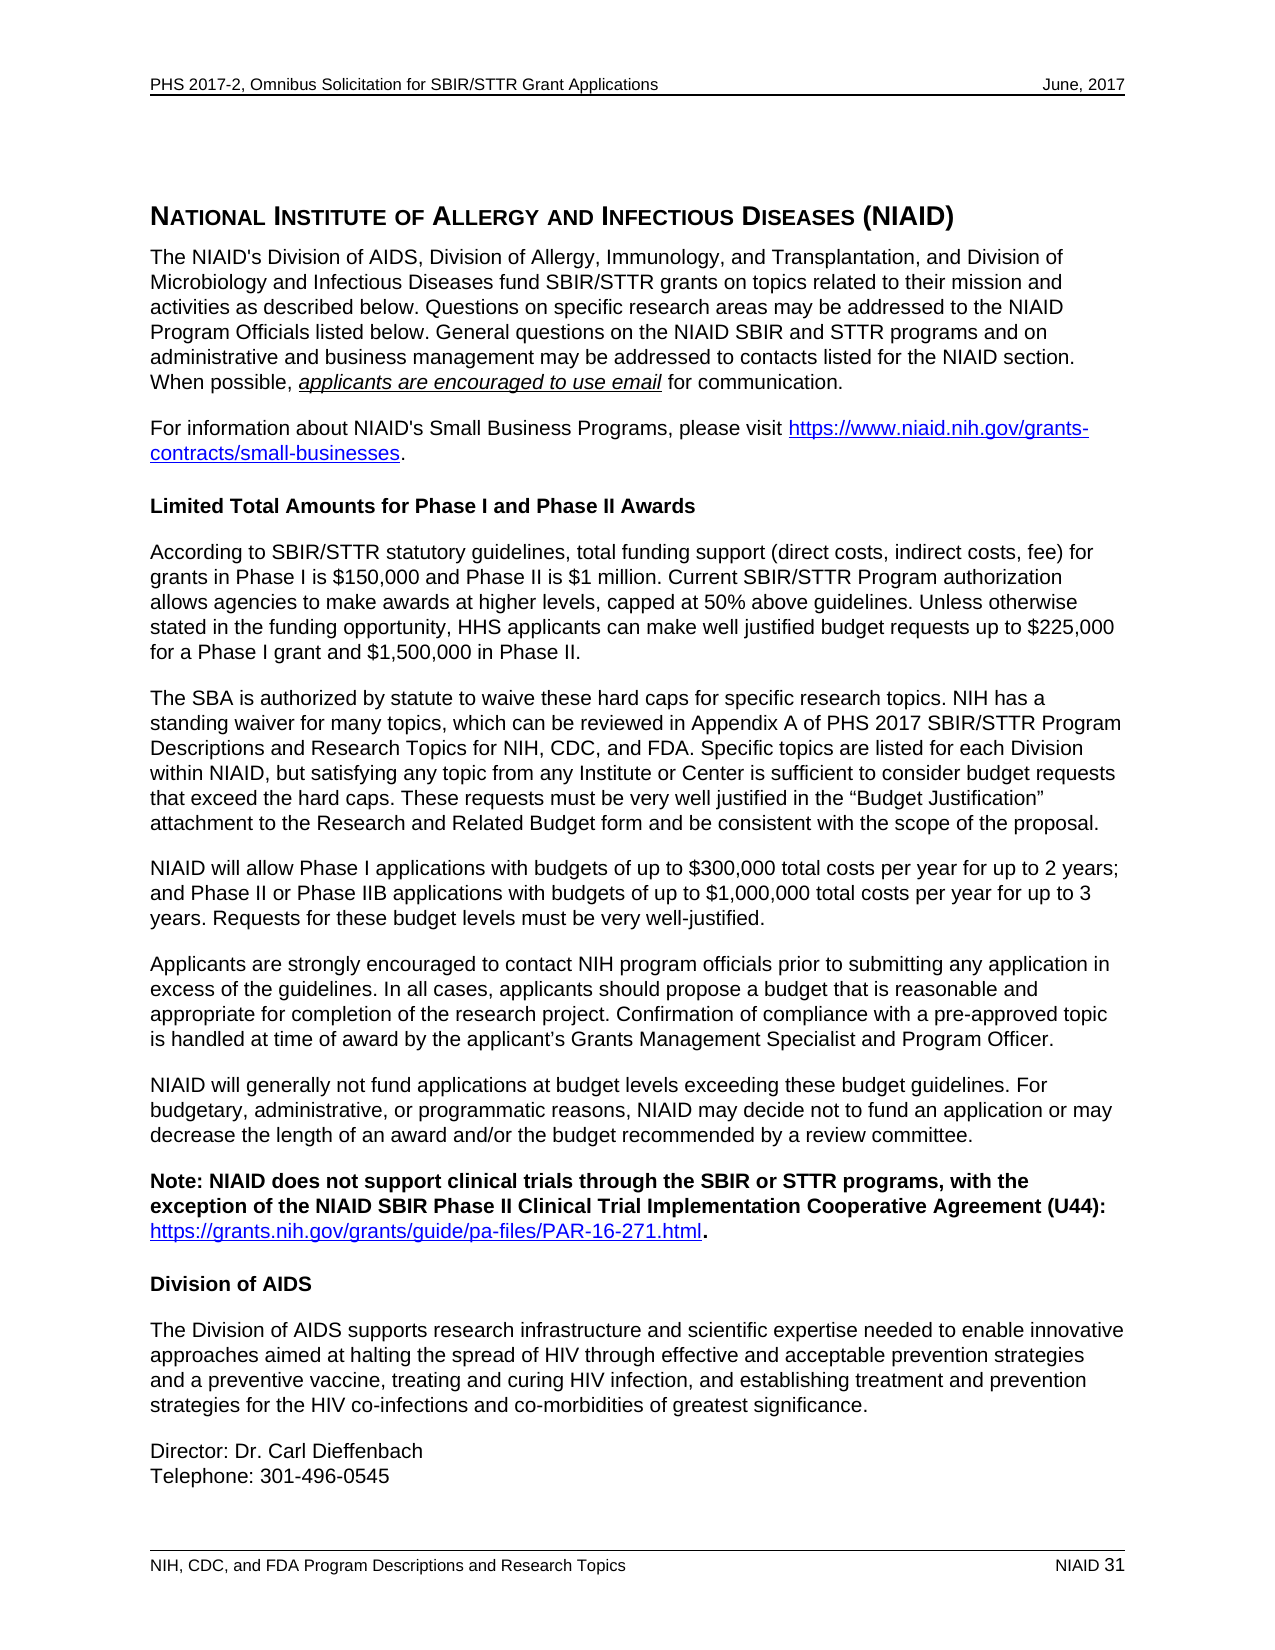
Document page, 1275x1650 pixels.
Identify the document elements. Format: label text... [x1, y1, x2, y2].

text Note: NIAID does not support clinical trials through the SBIR or STTR programs, with the exception of the NIAID SBIR Phase II Clinical Trial Implementation Cooperative Agreement (U44): https://grants.nih.gov/grants/guide/pa-files/PAR-16-271.html. [150, 1168, 1125, 1243]
text The Division of AIDS supports research infrastructure and scientific expertise needed to enable innovative approaches aimed at halting the spread of HIV through effective and acceptable prevention strategies and a preventive vaccine, treating and curing HIV infection, and establishing treatment and prevention strategies for the HIV co-infections and co-morbidities of greatest significance. [150, 1317, 1125, 1417]
text NIAID will generally not fund applications at budget levels exceeding these budget guidelines. For budgetary, administrative, or programmatic reasons, NIAID may decide not to fund an application or may decrease the length of an award and/or the budget recommended by a review committee. [150, 1072, 1125, 1147]
text For information about NIAID's Small Business Programs, please visit https://www.niaid.nih.gov/grants-contracts/small-businesses. [150, 414, 1125, 464]
text Director: Dr. Carl Dieffenbach [150, 1437, 1125, 1462]
text According to SBIR/STTR statutory guidelines, total funding support (direct costs, indirect costs, fee) for grants in Phase I is $150,000 and Phase II is $1 million. Current SBIR/STTR Program authorization allows agencies to make awards at higher levels, capped at 50% above guidelines. Unless otherwise stated in the funding opportunity, HHS applicants can make well justified budget requests up to $225,000 for a Phase I grant and $1,500,000 in Phase II. [150, 538, 1125, 663]
text The SBA is authorized by statute to waive these hard caps for specific research topics. NIH has a standing waiver for many topics, which can be reviewed in Appendix A of PHS 2017 SBIR/STTR Program Descriptions and Research Topics for NIH, CDC, and FDA. Specific topics are listed for each Division within NIAID, but satisfying any topic from any Institute or Center is sufficient to consider budget requests that exceed the hard caps. These requests must be very well justified in the “Budget Justification” attachment to the Research and Related Budget form and be consistent with the scope of the proposal. [150, 684, 1125, 834]
text NIAID will allow Phase I applications with budgets of up to $300,000 total costs per year for up to 2 years; and Phase II or Phase IIB applications with budgets of up to $1,000,000 total costs per year for up to 3 years. Requests for these budget levels must be very well-justified. [150, 855, 1125, 930]
text Division of AIDS [150, 1272, 1125, 1296]
text The NIAID's Division of AIDS, Division of Allergy, Immunology, and Transplantation, and Division of Microbiology and Infectious Diseases fund SBIR/STTR grants on topics related to their mission and activities as described below. Questions on specific research areas may be addressed to the NIAID Program Officials listed below. General questions on the NIAID SBIR and STTR programs and on administrative and business management may be addressed to contacts listed for the NIAID section. When possible, applicants are encouraged to use email for communication. [150, 244, 1125, 394]
text National Institute of Allergy and Infectious Diseases (NIAID) [150, 200, 1125, 231]
text Limited Total Amounts for Phase I and Phase II Awards [150, 494, 1125, 518]
text Telephone: 301-496-0545 [150, 1462, 1125, 1487]
text Applicants are strongly encouraged to contact NIH program officials prior to submitting any application in excess of the guidelines. In all cases, applicants should propose a budget that is reasonable and appropriate for completion of the research project. Confirmation of compliance with a pre-approved topic is handled at time of award by the applicant’s Grants Management Specialist and Program Officer. [150, 951, 1125, 1051]
